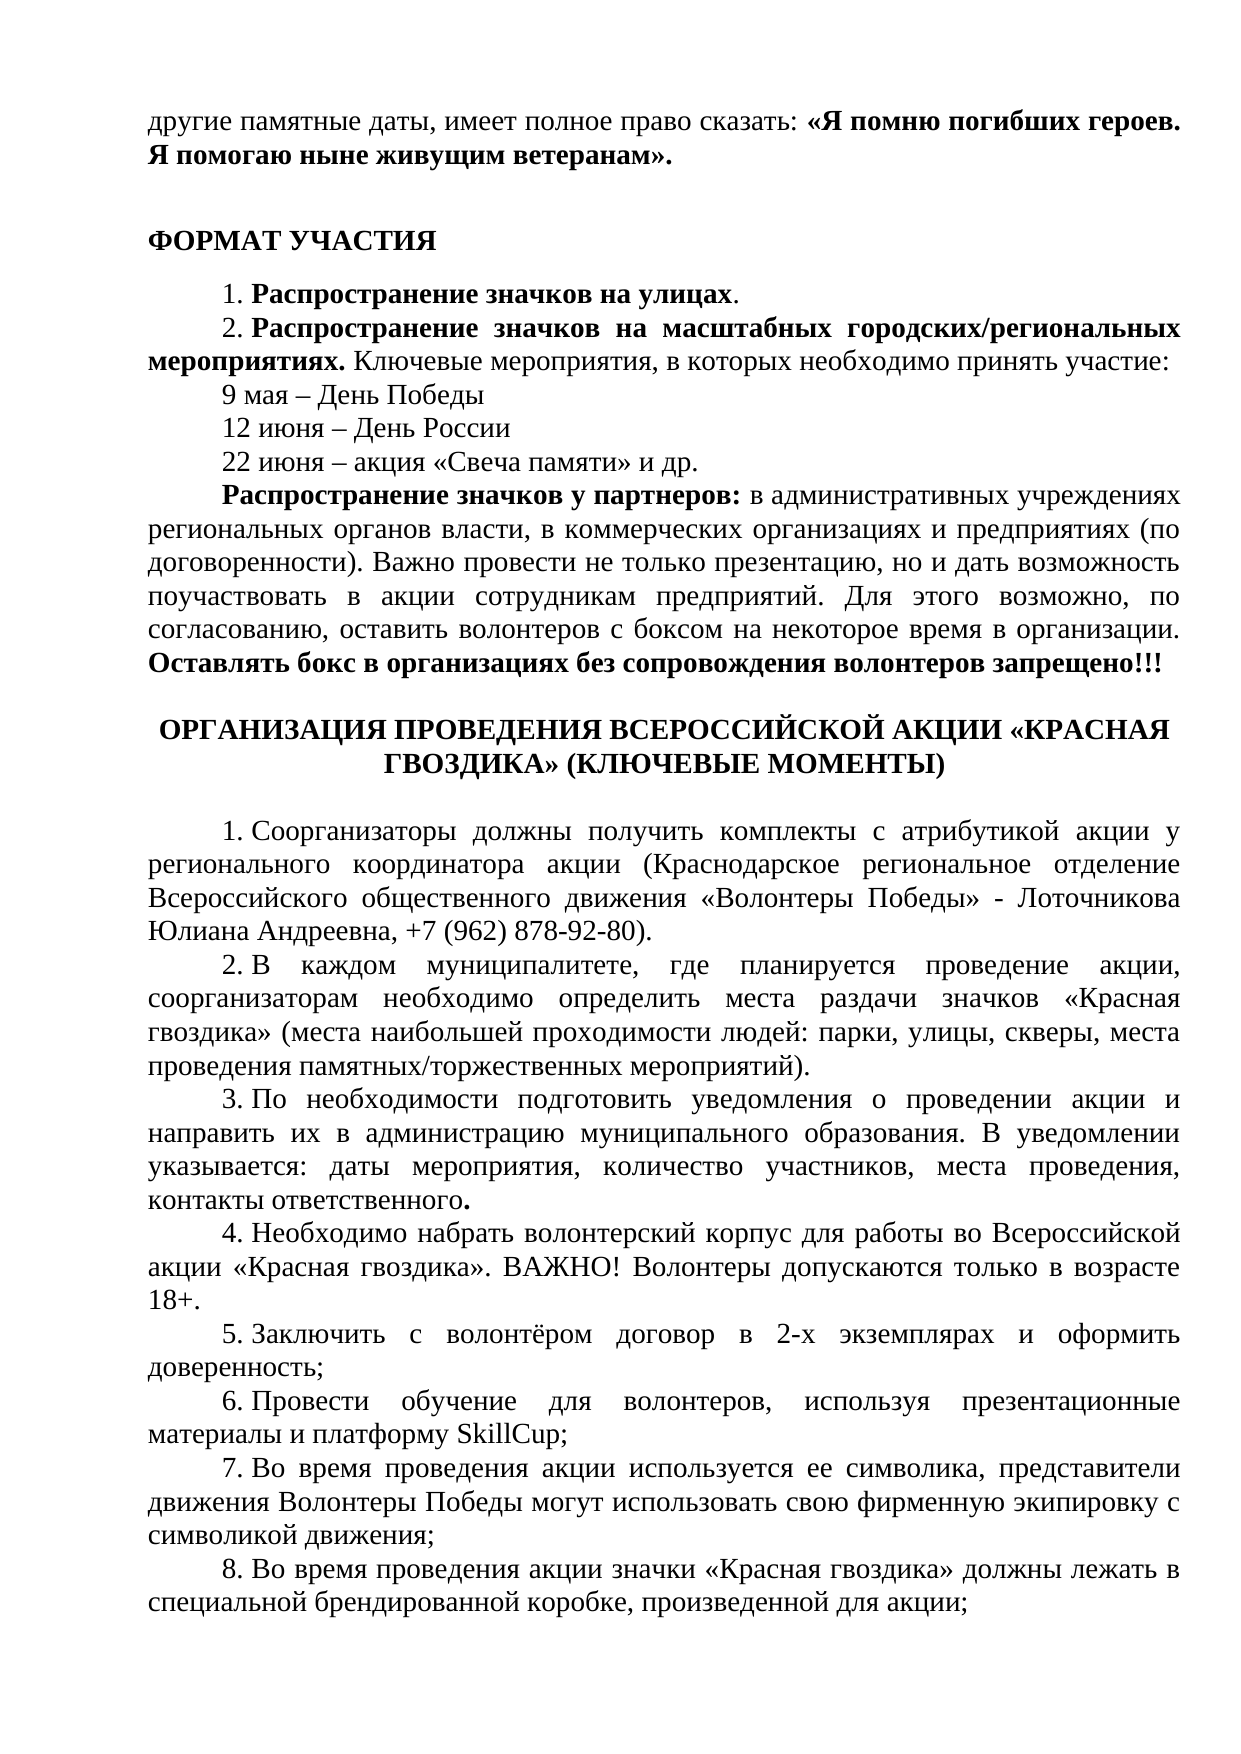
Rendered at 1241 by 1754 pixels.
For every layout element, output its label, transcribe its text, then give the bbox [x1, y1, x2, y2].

text Распространение значков у партнеров: в административных учреждениях региональных органов власти, в коммерческих организациях и предприятиях (по договоренности). Важно провести не только презентацию, но и дать возможность поучаствовать в акции сотрудникам предприятий. Для этого возможно, по согласованию, оставить волонтеров с боксом на некоторое время в организации. Оставлять бокс в организациях без сопровождения волонтеров запрещено!!! [148, 477, 1181, 679]
list Распространение значков на улицах. [148, 276, 1181, 310]
list Соорганизаторы должны получить комплекты с атрибутикой акции у регионального координатора акции (Краснодарское региональное отделение Всероссийского общественного движения «Волонтеры Победы» - Лоточникова Юлиана Андреевна, +7 (962) 878-92-80). [148, 813, 1181, 947]
list В каждом муниципалитете, где планируется проведение акции, соорганизаторам необходимо определить места раздачи значков «Красная гвоздика» (места наибольшей проходимости людей: парки, улицы, скверы, места проведения памятных/торжественных мероприятий). [148, 947, 1181, 1081]
text 12 июня – День России [148, 410, 1181, 444]
list Заключить с волонтёром договор в 2-х экземплярах и оформить доверенность; [148, 1316, 1181, 1383]
text ФОРМАТ УЧАСТИЯ [148, 223, 1181, 257]
text 9 мая – День Победы [148, 377, 1181, 410]
text 22 июня – акция «Свеча памяти» и др. [148, 444, 1181, 477]
list Необходимо набрать волонтерский корпус для работы во Всероссийской акции «Красная гвоздика». ВАЖНО! Волонтеры допускаются только в возрасте 18+. [148, 1215, 1181, 1316]
list Распространение значков на масштабных городских/региональных мероприятиях. Ключевые мероприятия, в которых необходимо принять участие: [148, 310, 1181, 377]
list Провести обучение для волонтеров, используя презентационные материалы и платформу SkillCup; [148, 1383, 1181, 1450]
list По необходимости подготовить уведомления о проведении акции и направить их в администрацию муниципального образования. В уведомлении указывается: даты мероприятия, количество участников, места проведения, контакты ответственного. [148, 1081, 1181, 1215]
list Во время проведения акции значки «Красная гвоздика» должны лежать в специальной брендированной коробке, произведенной для акции; [148, 1551, 1181, 1618]
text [148, 103, 1181, 171]
list Во время проведения акции используется ее символика, представители движения Волонтеры Победы могут использовать свою фирменную экипировку с символикой движения; [148, 1450, 1181, 1551]
text ОРГАНИЗАЦИЯ ПРОВЕДЕНИЯ ВСЕРОССИЙСКОЙ АКЦИИ «КРАСНАЯ ГВОЗДИКА» (КЛЮЧЕВЫЕ МОМЕНТЫ) [148, 712, 1181, 779]
